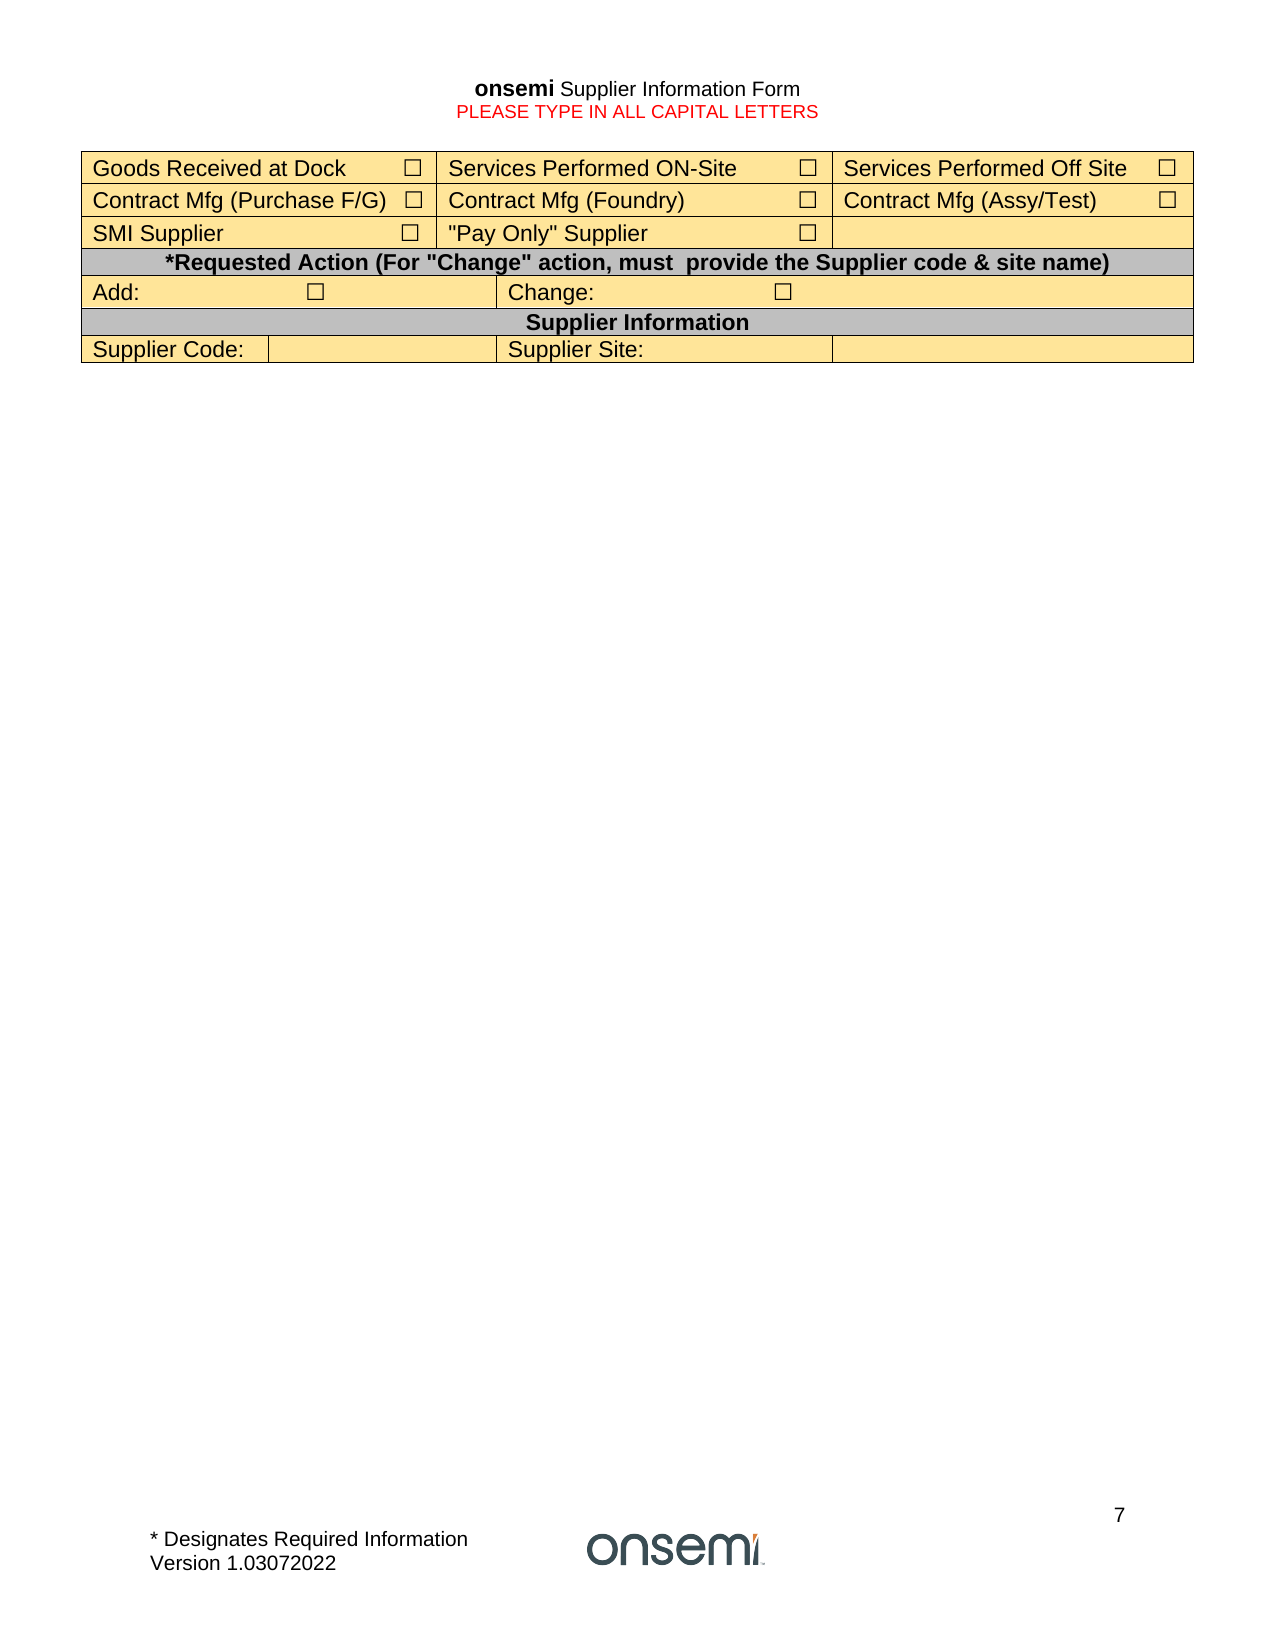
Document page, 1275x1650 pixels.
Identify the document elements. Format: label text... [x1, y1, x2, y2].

table_cell [833, 217, 1193, 248]
table_cell Add: [82, 276, 496, 307]
table_cell Services Performed ON-Site [437, 152, 832, 183]
table_cell Contract Mfg (Foundry) [437, 184, 832, 216]
table_cell Goods Received at Dock [82, 152, 436, 183]
table_cell *Requested Action (For "Change" action, must provide the Supplier code & site name) [82, 249, 1193, 275]
table_cell Supplier Information [82, 309, 1193, 335]
table_cell Contract Mfg (Assy/Test) [833, 184, 1193, 216]
table_cell [269, 336, 496, 362]
picture [575, 1512, 773, 1584]
table_cell Supplier Site: [497, 336, 832, 362]
table_cell Supplier Code: [82, 336, 268, 362]
table_cell Services Performed Off Site [833, 152, 1193, 183]
table_cell SMI Supplier [82, 217, 436, 248]
table_cell Contract Mfg (Purchase F/G) [82, 184, 436, 216]
table_cell "Pay Only" Supplier [437, 217, 832, 248]
table_cell Change: [497, 276, 1193, 307]
table_cell [833, 336, 1193, 362]
